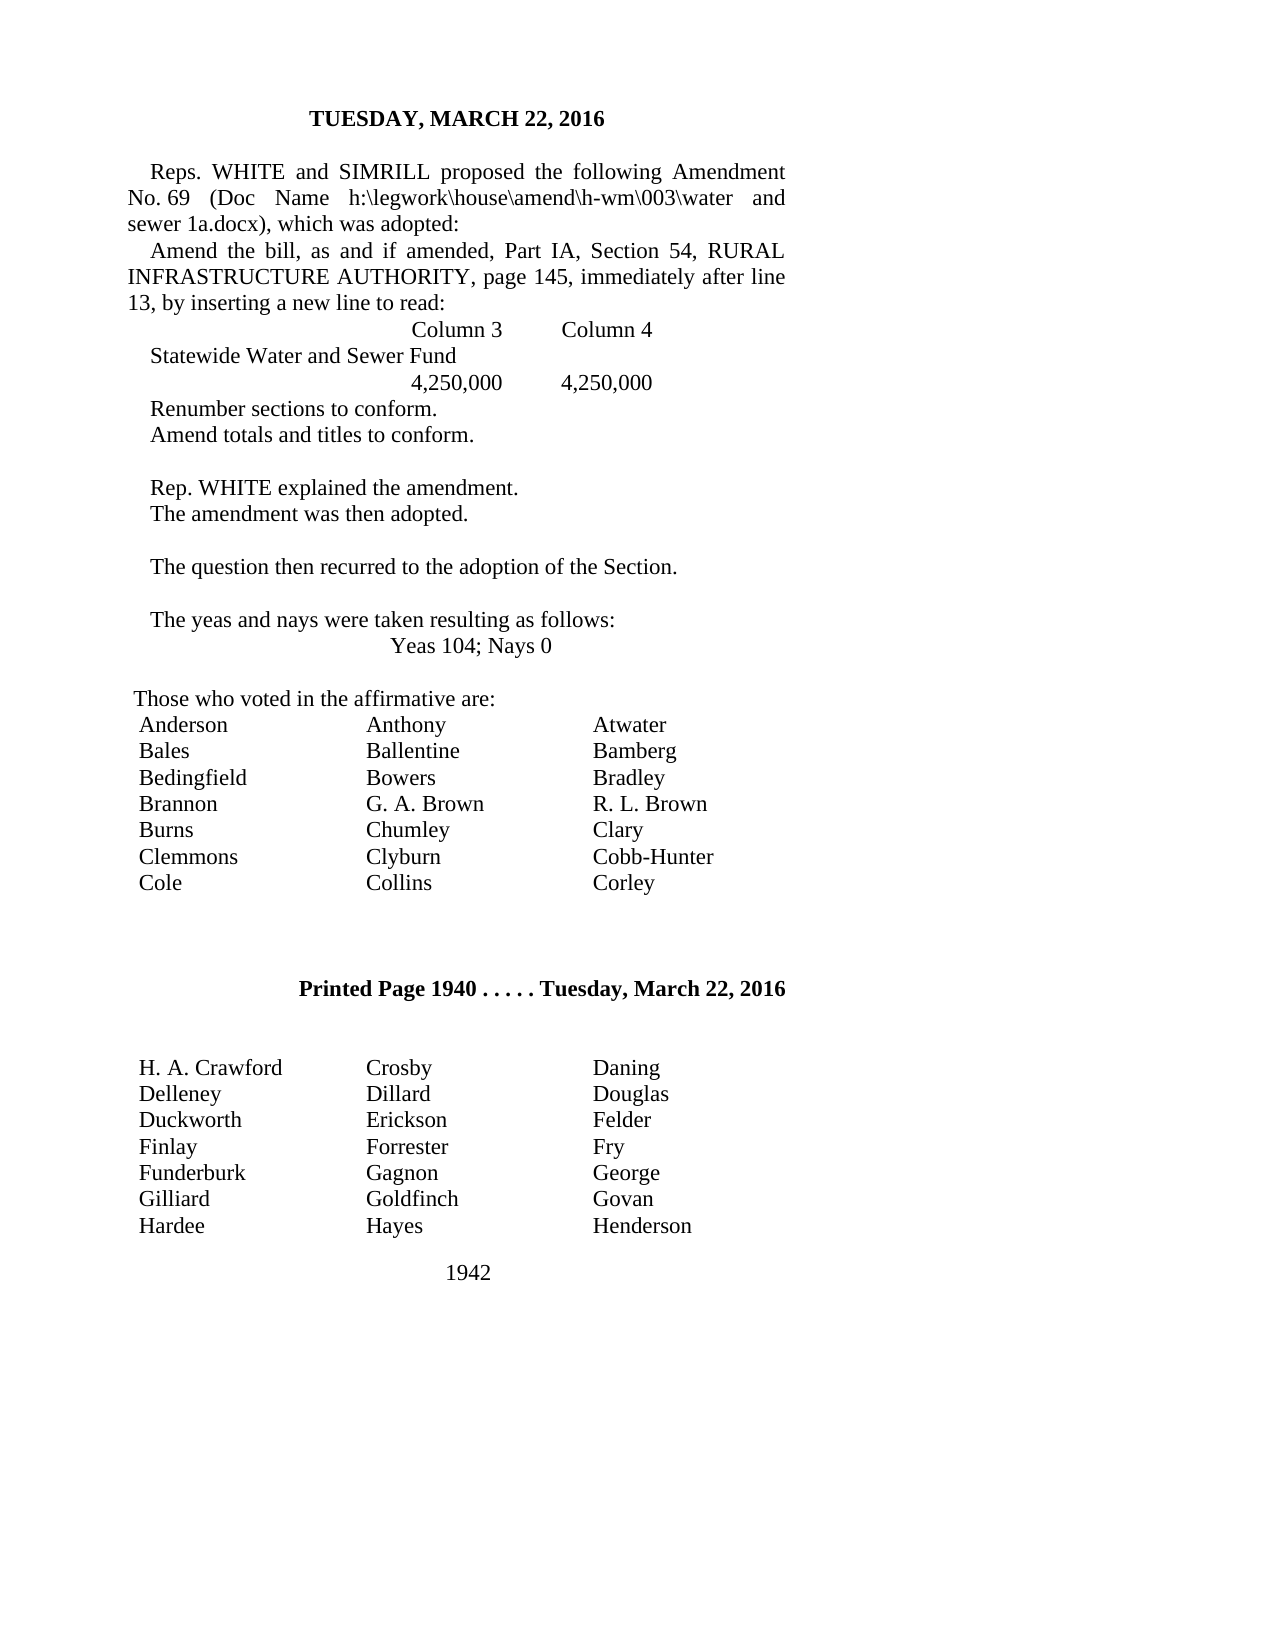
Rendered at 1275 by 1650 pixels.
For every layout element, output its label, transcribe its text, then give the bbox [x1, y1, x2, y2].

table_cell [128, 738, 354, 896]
text Amend totals and titles to conform. [127, 421, 786, 448]
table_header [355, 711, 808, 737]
text Printed Page 1940 . . . . . Tuesday, March 22, 2016 [127, 975, 786, 1001]
text Renumber sections to conform. [127, 395, 786, 421]
text The question then recurred to the adoption of the Section. [127, 553, 786, 579]
text 4,250,000 4,250,000 [127, 368, 786, 395]
text Column 3 Column 4 [127, 316, 786, 342]
text Rep. WHITE explained the amendment. [127, 474, 786, 500]
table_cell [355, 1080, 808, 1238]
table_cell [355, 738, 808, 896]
text The amendment was then adopted. [127, 500, 786, 527]
text Reps. WHITE and SIMRILL proposed the following Amendment No. 69 (Doc Name h:\legwork\house\amend\h-wm\003\water and sewer 1a.docx), which was adopted: [127, 158, 786, 237]
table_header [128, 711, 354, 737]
text Amend the bill, as and if amended, Part IA, Section 54, RURAL INFRASTRUCTURE AUTHORITY, page 145, immediately after line 13, by inserting a new line to read: [127, 237, 786, 316]
text Those who voted in the affirmative are: [127, 685, 786, 711]
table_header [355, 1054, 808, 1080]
text The yeas and nays were taken resulting as follows: [127, 606, 786, 632]
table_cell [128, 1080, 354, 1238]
text Statewide Water and Sewer Fund [127, 342, 786, 368]
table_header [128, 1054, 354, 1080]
text Yeas 104; Nays 0 [127, 632, 786, 658]
